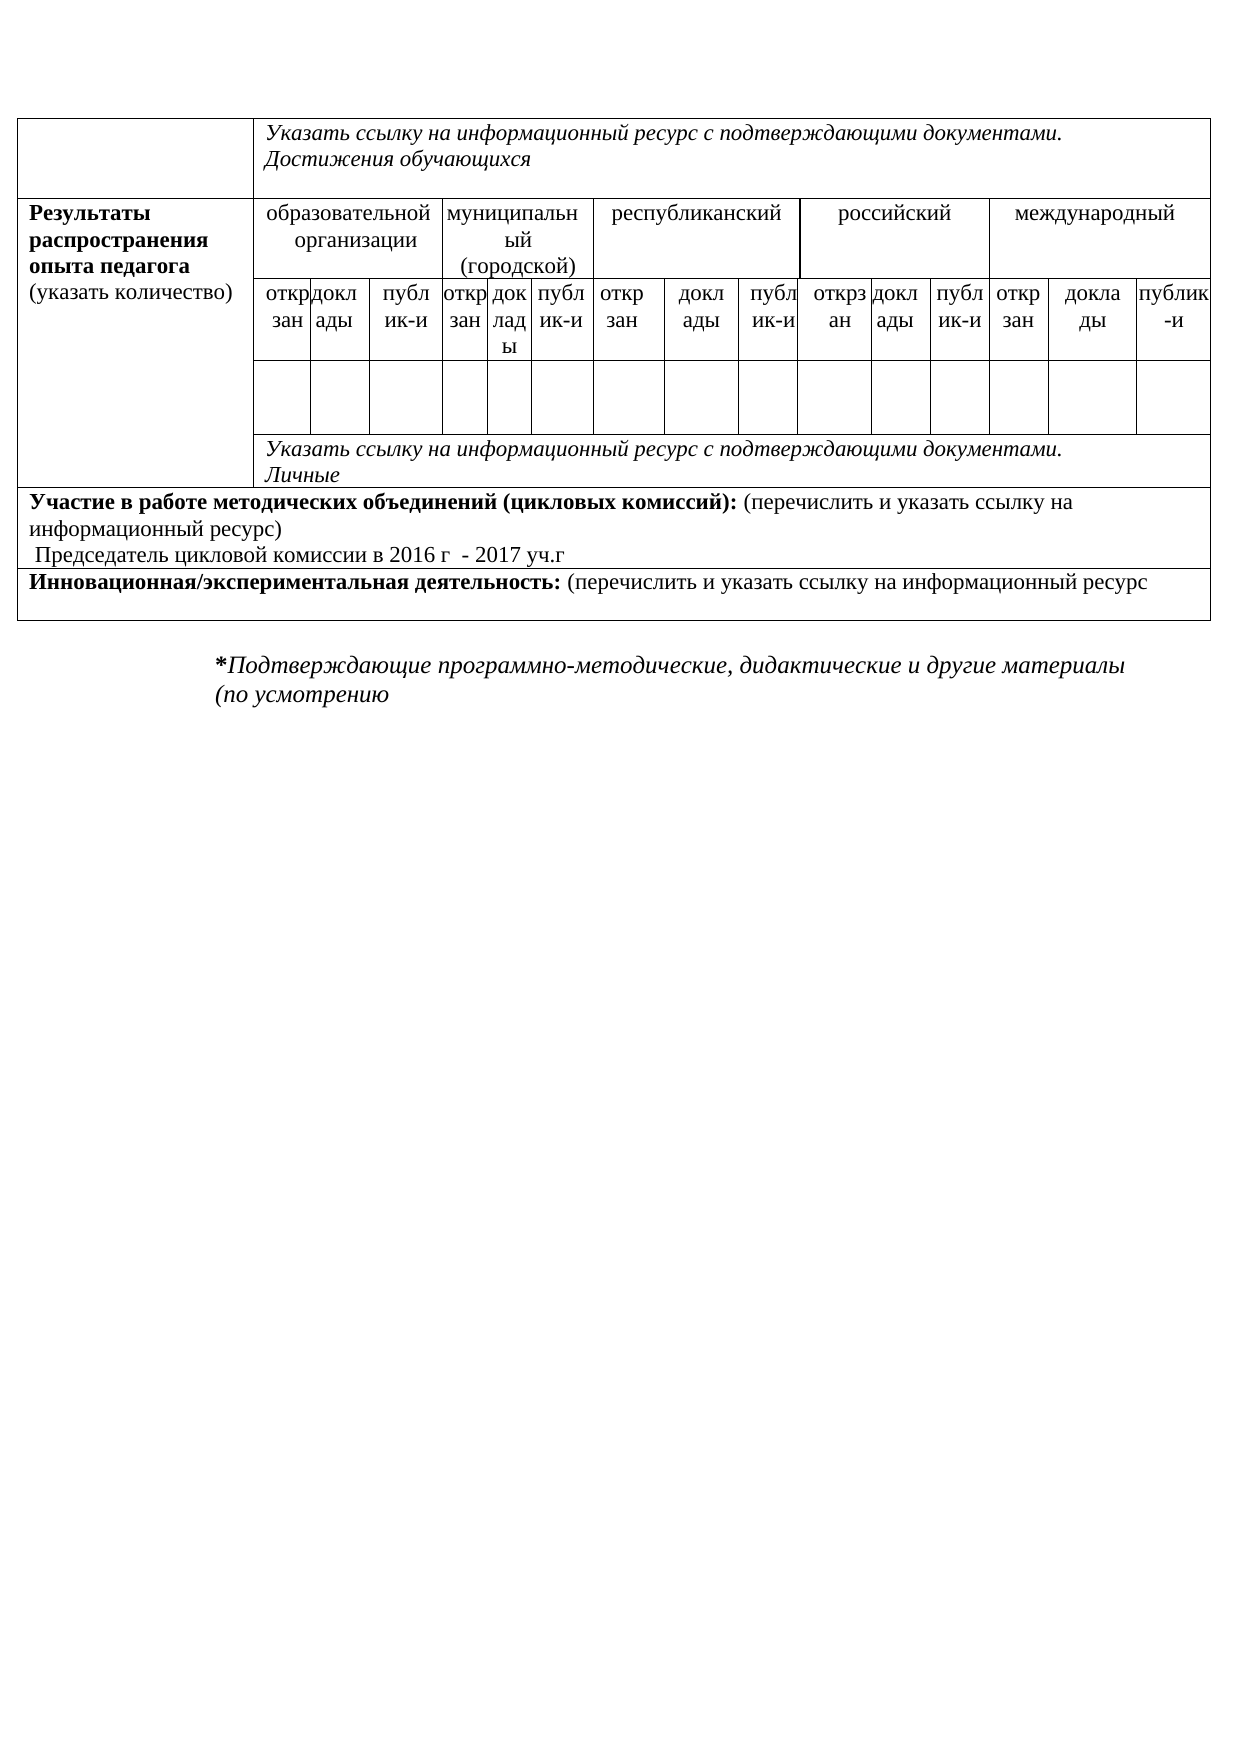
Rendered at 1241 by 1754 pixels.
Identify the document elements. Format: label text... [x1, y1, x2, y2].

table_cell [594, 361, 664, 433]
table_cell публик-и [931, 279, 989, 360]
table_cell Указать ссылку на информационный ресурс с подтверждающими документами. Достижения обучающихся [254, 119, 1210, 198]
table_cell республиканский [594, 199, 799, 278]
table_cell [739, 361, 797, 433]
table_cell публик-и [532, 279, 593, 360]
table_cell доклады [665, 279, 738, 360]
table_cell муниципальный (городской) [443, 199, 593, 278]
table_cell Указать ссылку на информационный ресурс с подтверждающими документами. Личные [254, 435, 1210, 487]
table_cell открзан [798, 279, 871, 360]
table_cell откр зан [990, 279, 1048, 360]
table_cell доклады [488, 279, 531, 360]
table_cell [872, 361, 930, 433]
table_cell Результаты распространения опыта педагога (указать количество) [18, 199, 253, 487]
table_cell [1049, 361, 1136, 433]
table_cell публик-и [370, 279, 442, 360]
table_cell откр зан [254, 279, 310, 360]
text *Подтверждающие программно-методические, дидактические и другие материалы (по усмотрению [215, 650, 1152, 708]
table_cell доклады [872, 279, 930, 360]
table_cell [798, 361, 871, 433]
table_cell международный [990, 199, 1210, 278]
table_cell открзан [443, 279, 487, 360]
table_cell Инновационная/экспериментальная деятельность: (перечислить и указать ссылку на информационный ресурс [18, 569, 1210, 620]
table_cell [488, 361, 531, 433]
table_cell образовательной организации [254, 199, 442, 278]
table_cell [532, 361, 593, 433]
table_cell публик-и [739, 279, 797, 360]
table_cell доклады [1049, 279, 1136, 360]
table_cell российский [801, 199, 989, 278]
table_cell [1137, 361, 1210, 433]
table_cell [665, 361, 738, 433]
table_cell откр зан [594, 279, 664, 360]
table_cell [254, 361, 310, 433]
table_cell [311, 361, 369, 433]
table_cell [931, 361, 989, 433]
table_cell доклады [311, 279, 369, 360]
table_cell Участие в работе методических объединений (цикловых комиссий): (перечислить и указать ссылку на информационный ресурс) Председатель цикловой комиссии в 2016 г - 2017 уч.г [18, 488, 1210, 567]
table_cell [370, 361, 442, 433]
table_cell [443, 361, 487, 433]
table_cell публик-и [1137, 279, 1210, 360]
table_cell [990, 361, 1048, 433]
